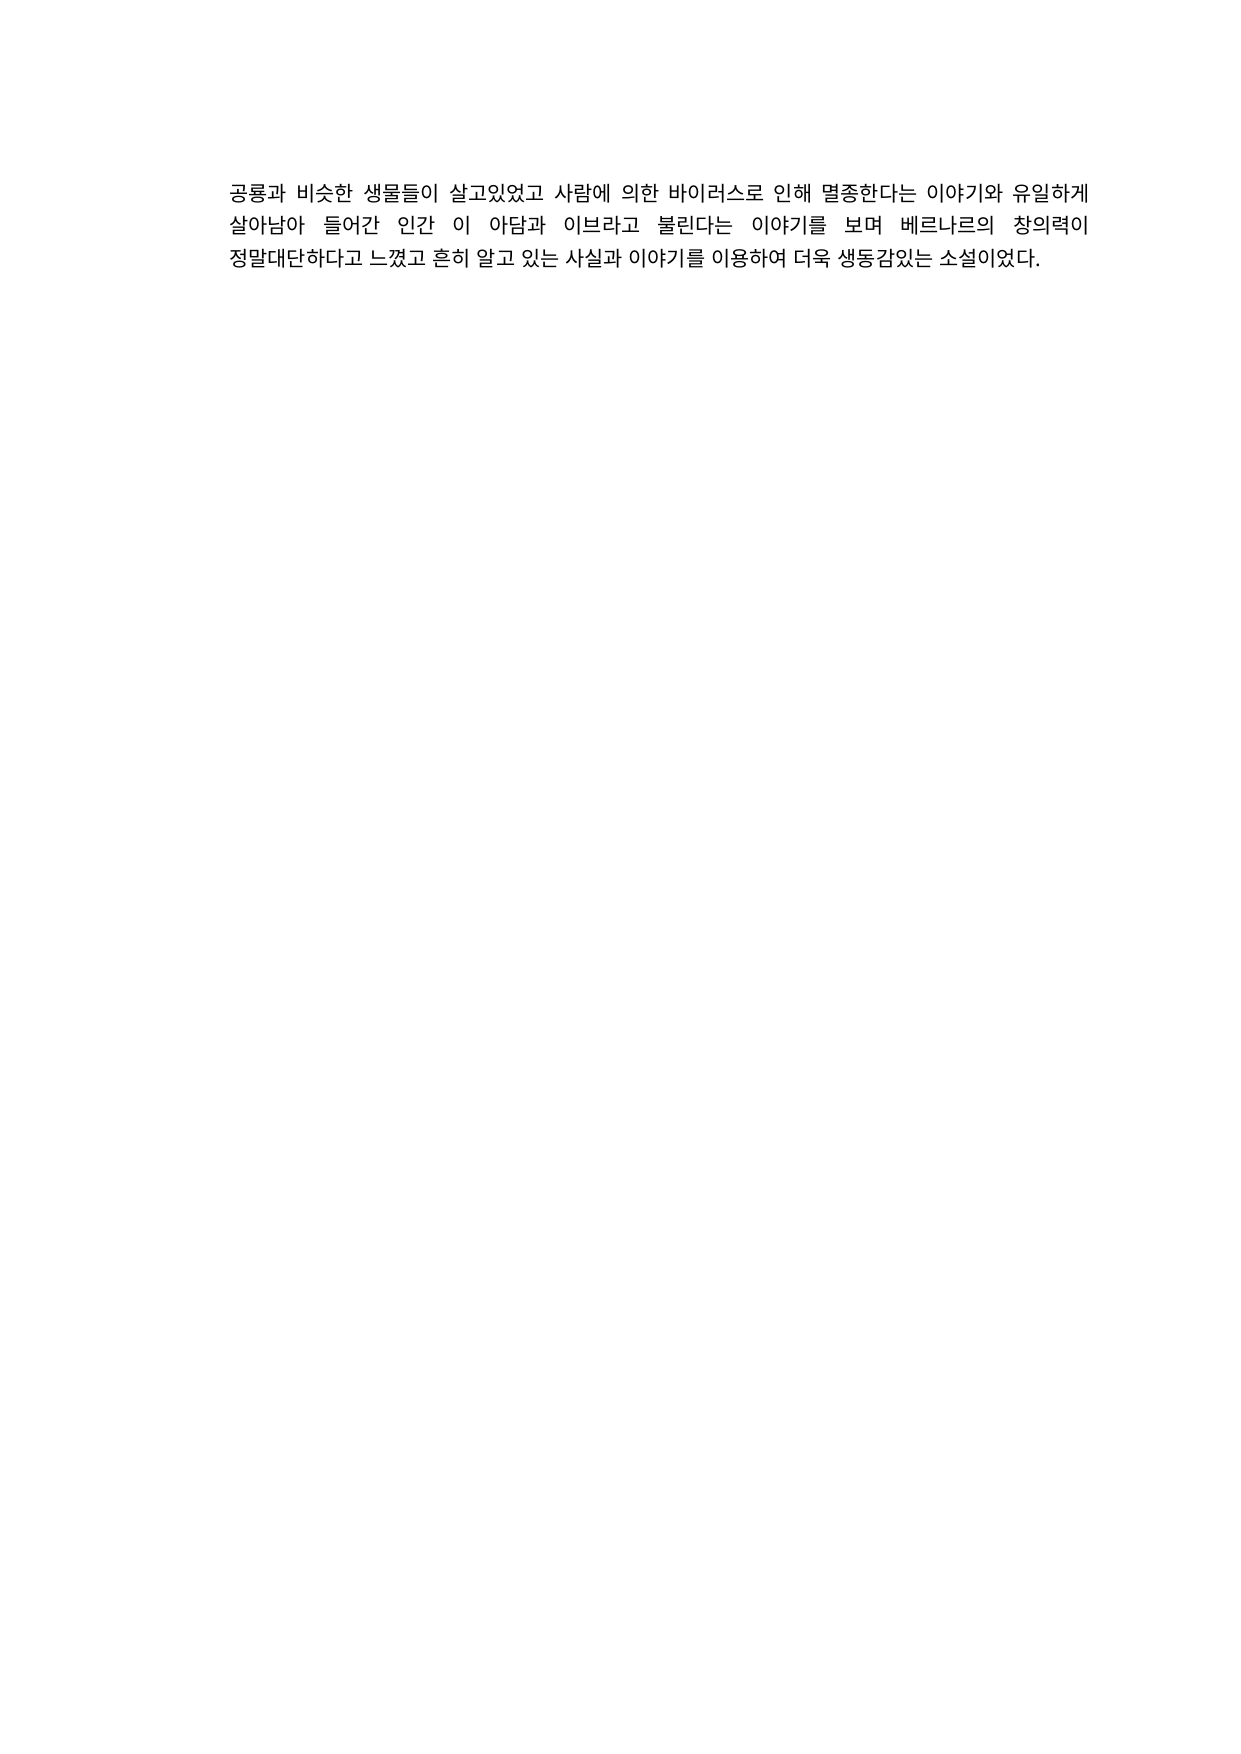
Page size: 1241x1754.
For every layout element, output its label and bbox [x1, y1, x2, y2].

list [229, 177, 1090, 273]
